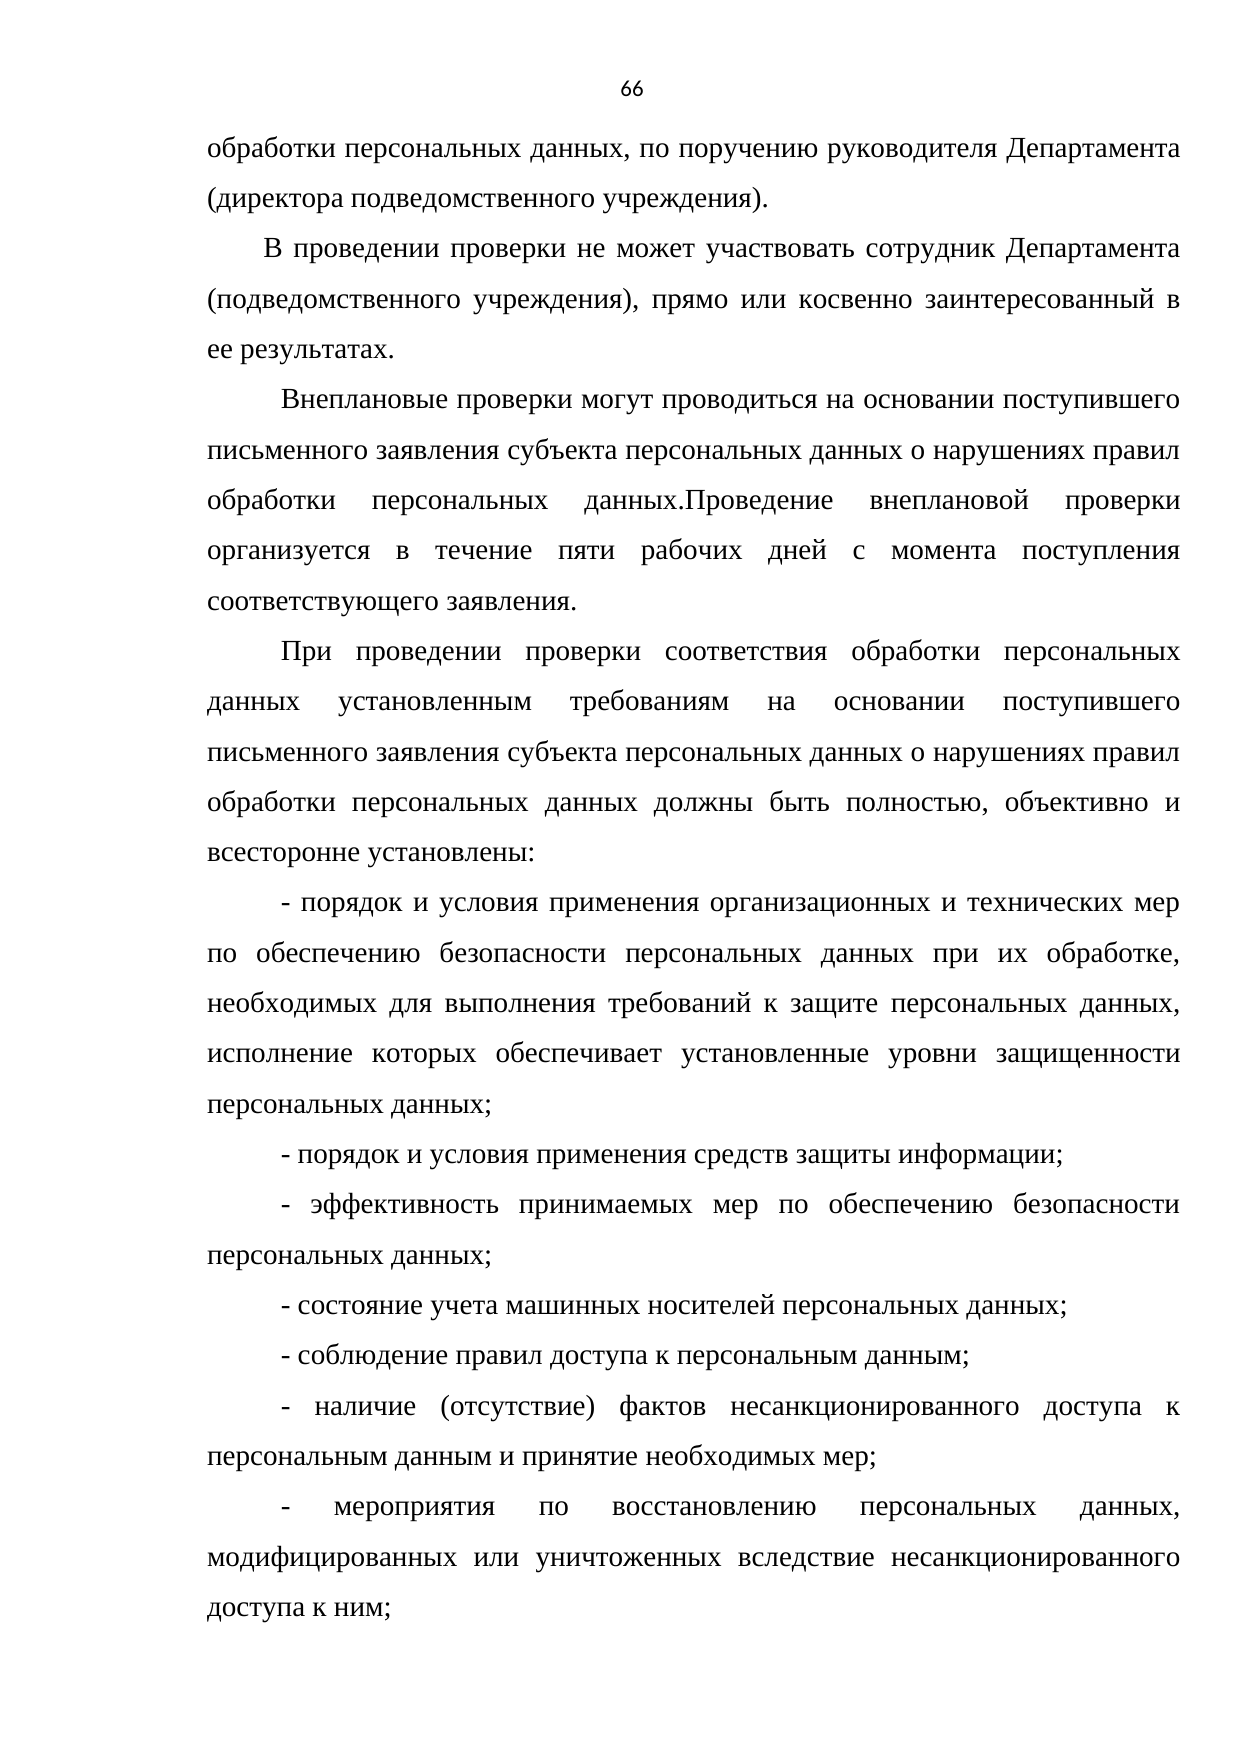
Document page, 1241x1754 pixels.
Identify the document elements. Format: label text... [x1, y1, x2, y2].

text - порядок и условия применения организационных и технических мер по обеспечению безопасности персональных данных при их обработке, необходимых для выполнения требований к защите персональных данных, исполнение которых обеспечивает установленные уровни защищенности персональных данных; [207, 884, 1181, 1119]
text - состояние учета машинных носителей персональных данных; [207, 1287, 1181, 1321]
text - наличие (отсутствие) фактов несанкционированного доступа к персональным данным и принятие необходимых мер; [207, 1388, 1181, 1472]
text - порядок и условия применения средств защиты информации; [207, 1136, 1181, 1170]
text - эффективность принимаемых мер по обеспечению безопасности персональных данных; [207, 1186, 1181, 1270]
text Внеплановые проверки могут проводиться на основании поступившего письменного заявления субъекта персональных данных о нарушениях правил обработки персональных данных.Проведение внеплановой проверки организуется в течение пяти рабочих дней с момента поступления соответствующего заявления. [207, 381, 1181, 616]
text - мероприятия по восстановлению персональных данных, модифицированных или уничтоженных вследствие несанкционированного доступа к ним; [207, 1488, 1181, 1622]
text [207, 130, 1181, 214]
text - соблюдение правил доступа к персональным данным; [207, 1337, 1181, 1371]
text В проведении проверки не может участвовать сотрудник Департамента (подведомственного учреждения), прямо или косвенно заинтересованный в ее результатах. [207, 231, 1181, 365]
text При проведении проверки соответствия обработки персональных данных установленным требованиям на основании поступившего письменного заявления субъекта персональных данных о нарушениях правил обработки персональных данных должны быть полностью, объективно и всесторонне установлены: [207, 633, 1181, 868]
